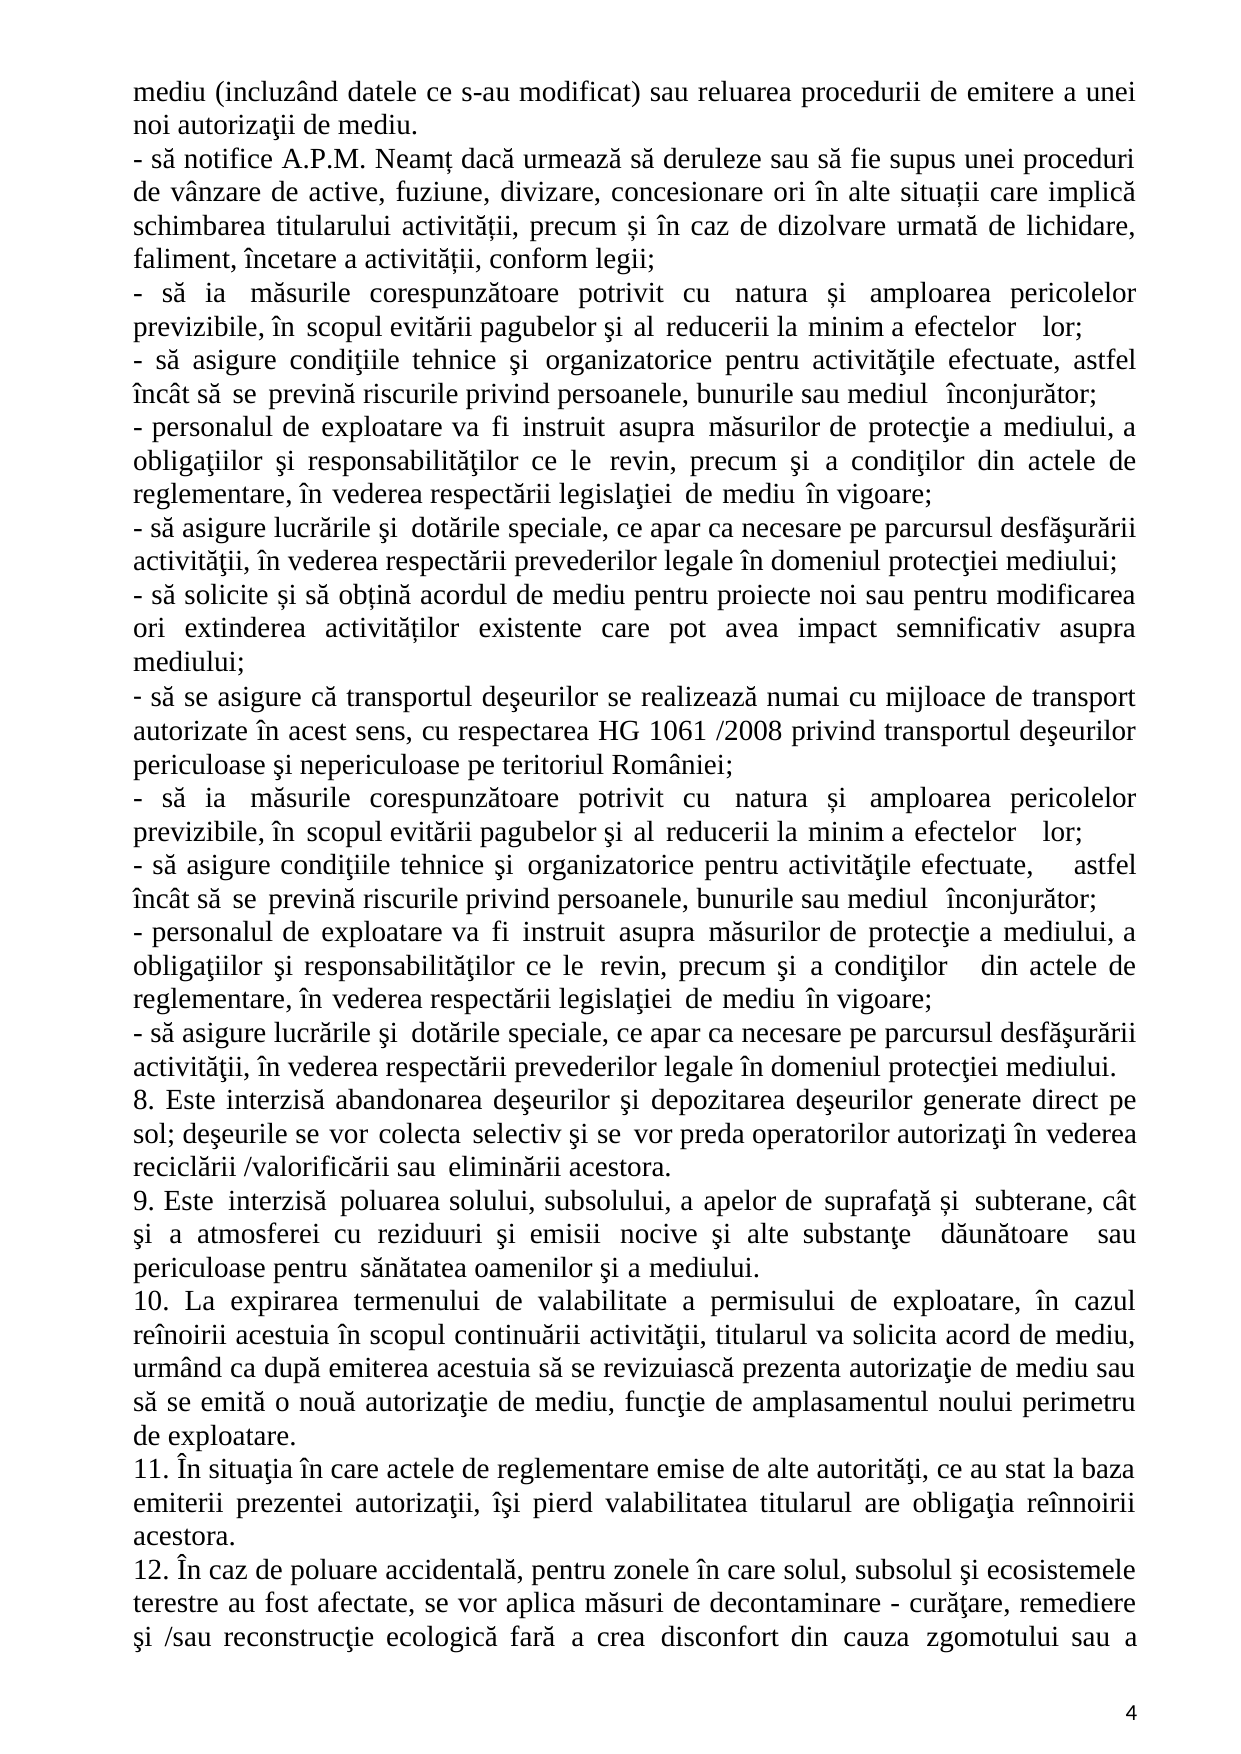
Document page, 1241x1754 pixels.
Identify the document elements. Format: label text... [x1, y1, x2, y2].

text 10. La expirarea termenului de valabilitate a permisului de exploatare, în cazul reînoirii acestuia în scopul continuării activităţii, titularul va solicita acord de mediu, urmând ca după emiterea acestuia să se revizuiască prezenta autorizaţie de mediu sau să se emită o nouă autorizaţie de mediu, funcţie de amplasamentul noului perimetru de exploatare. [133, 1283, 1137, 1451]
text - să asigure lucrările şi dotările speciale, ce apar ca necesare pe parcursul desfăşurării activităţii, în vederea respectării prevederilor legale în domeniul protecţiei mediului. [133, 1015, 1137, 1082]
text - să asigure condiţiile tehnice şi organizatorice pentru activităţile efectuate, astfel încât să se prevină riscurile privind persoanele, bunurile sau mediul înconjurător; [133, 847, 1137, 914]
text 8. Este interzisă abandonarea deşeurilor şi depozitarea deşeurilor generate direct pe sol; deşeurile se vor colecta selectiv şi se vor preda operatorilor autorizaţi în vederea reciclării /valorificării sau eliminării acestora. [133, 1082, 1137, 1183]
text - să se asigure că transportul deşeurilor se realizează numai cu mijloace de transport autorizate în acest sens, cu respectarea HG 1061 /2008 privind transportul deşeurilor periculoase şi nepericuloase pe teritoriul României; [133, 678, 1137, 780]
text - să solicite și să obțină acordul de mediu pentru proiecte noi sau pentru modificarea ori extinderea activităților existente care pot avea impact semnificativ asupra mediului; [133, 577, 1137, 678]
text - să ia măsurile corespunzătoare potrivit cu natura și amploarea pericolelor previzibile, în scopul evitării pagubelor şi al reducerii la minim a efectelor lor; [133, 780, 1137, 847]
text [133, 1552, 1138, 1652]
text - să asigure condiţiile tehnice şi organizatorice pentru activităţile efectuate, astfel încât să se prevină riscurile privind persoanele, bunurile sau mediul înconjurător; [133, 342, 1137, 409]
text 11. În situaţia în care actele de reglementare emise de alte autorităţi, ce au stat la baza emiterii prezentei autorizaţii, îşi pierd valabilitatea titularul are obligaţia reînnoirii acestora. [133, 1451, 1137, 1552]
text - personalul de exploatare va fi instruit asupra măsurilor de protecţie a mediului, a obligaţiilor şi responsabilităţilor ce le revin, precum şi a condiţilor din actele de reglementare, în vederea respectării legislaţiei de mediu în vigoare; [133, 914, 1137, 1015]
text - să asigure lucrările şi dotările speciale, ce apar ca necesare pe parcursul desfăşurării activităţii, în vederea respectării prevederilor legale în domeniul protecţiei mediului; [133, 510, 1137, 577]
text 9. Este interzisă poluarea solului, subsolului, a apelor de suprafaţă și subterane, cât şi a atmosferei cu reziduuri şi emisii nocive şi alte substanţe dăunătoare sau periculoase pentru sănătatea oamenilor şi a mediului. [133, 1183, 1137, 1283]
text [133, 74, 1137, 141]
text - să ia măsurile corespunzătoare potrivit cu natura și amploarea pericolelor previzibile, în scopul evitării pagubelor şi al reducerii la minim a efectelor lor; [133, 275, 1137, 342]
text - să notifice A.P.M. Neamț dacă urmează să deruleze sau să fie supus unei proceduri de vânzare de active, fuziune, divizare, concesionare ori în alte situații care implică schimbarea titularului activității, precum și în caz de dizolvare urmată de lichidare, faliment, încetare a activității, conform legii; [133, 141, 1137, 275]
text - personalul de exploatare va fi instruit asupra măsurilor de protecţie a mediului, a obligaţiilor şi responsabilităţilor ce le revin, precum şi a condiţilor din actele de reglementare, în vederea respectării legislaţiei de mediu în vigoare; [133, 409, 1137, 510]
